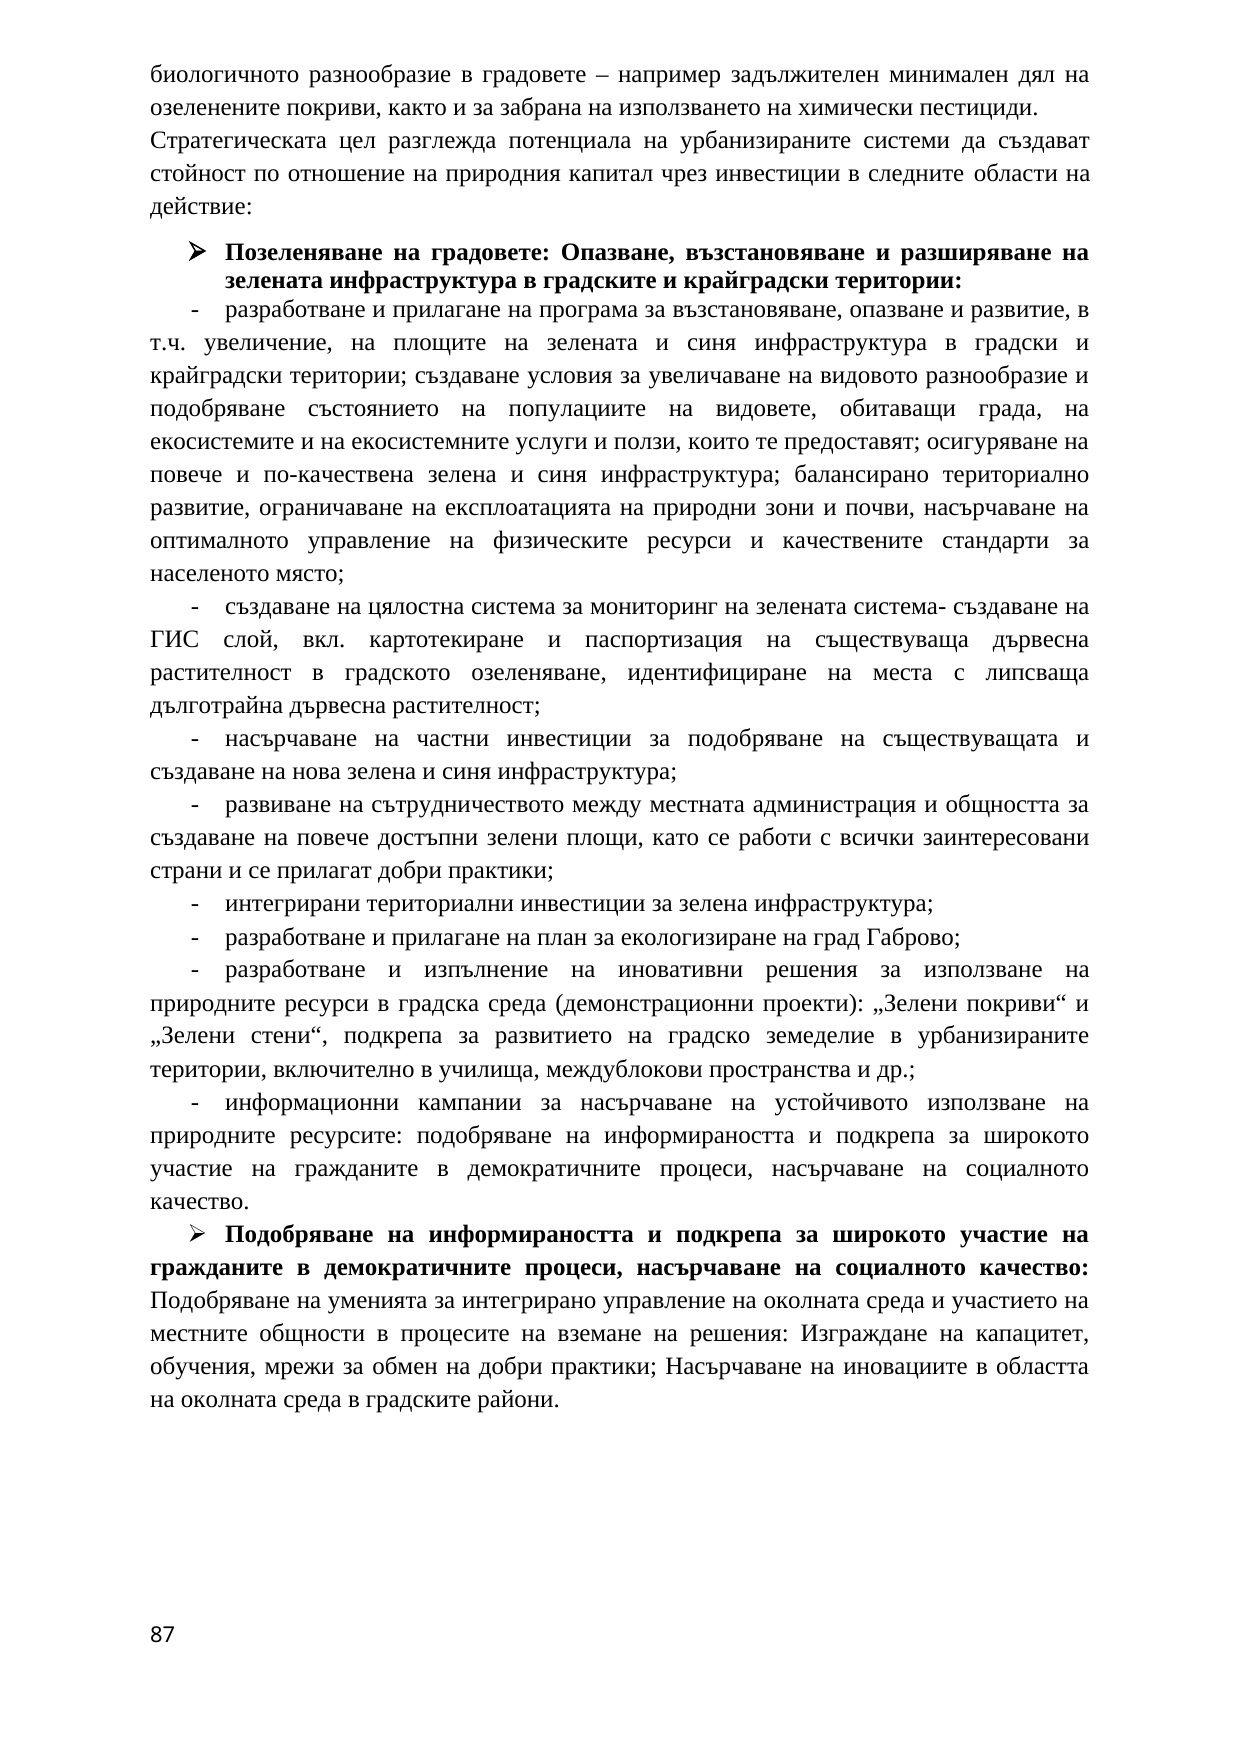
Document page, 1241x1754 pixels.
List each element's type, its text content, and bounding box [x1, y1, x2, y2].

list насърчаване на частни инвестиции за подобряване на съществуващата и създаване на нова зелена и синя инфраструктура; [150, 723, 1090, 785]
list създаване на цялостна система за мониторинг на зелената система- създаване на ГИС слой, вкл. картотекиране и паспортизация на съществуваща дървесна растителност в градското озеленяване, идентифициране на места с липсваща дълготрайна дървесна растителност; [150, 591, 1090, 719]
text Стратегическата цел разглежда потенциала на урбанизираните системи да създават стойност по отношение на природния капитал чрез инвестиции в следните области на действие: [150, 125, 1090, 220]
list разработване и изпълнение на иновативни решения за използване на природните ресурси в градска среда (демонстрационни проекти): „Зелени покриви“ и „Зелени стени“, подкрепа за развитието на градско земеделие в урбанизираните територии, включително в училища, междублокови пространства и др.; [150, 954, 1090, 1082]
list информационни кампании за насърчаване на устойчивото използване на природните ресурсите: подобряване на информираността и подкрепа за широкото участие на гражданите в демократичните процеси, насърчаване на социалното качество. [150, 1087, 1090, 1214]
list интегрирани теритoриални инвестиции за зелена инфраструктура; [150, 888, 1090, 917]
list разработване и прилагане на план за екологизиране на град Габрово; [150, 922, 1090, 950]
list Подобряване на информираността и подкрепа за широкото участие на гражданите в демократичните процеси, насърчаване на социалното качество: Подобряване на уменията за интегрирано управление на околната среда и участието на местните общности в процесите на вземане на решения: Изграждане на капацитет, обучения, мрежи за обмен на добри практики; Насърчаване на иновациите в областта на околната среда в градските райони. [150, 1219, 1090, 1413]
list развиване на сътрудничеството между местната администрация и общността за създаване на повече достъпни зелени площи, като се работи с всички заинтересовани страни и се прилагат добри практики; [150, 789, 1090, 884]
list разработване и прилагане на програма за възстановяване, опазване и развитие, в т.ч. увеличение, на площите на зелената и синя инфраструктура в градски и крайградски територии; създаване условия за увеличаване на видовото разнообразие и подобряване състоянието на популациите на видовете, обитаващи града, на екосистемите и на екосистемните услуги и ползи, които те предоставят; осигуряване на повече и по-качествена зелена и синя инфраструктура; балансирано териториално развитие, ограничаване на експлоатацията на природни зони и почви, насърчаване на оптималното управление на физическите ресурси и качествените стандарти за населеното място; [150, 294, 1090, 587]
list Позеленяване на градовете: Опазване, възстановяване и разширяване на зелената инфраструктура в градските и крайградски територии: [187, 237, 1090, 294]
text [150, 59, 1090, 121]
